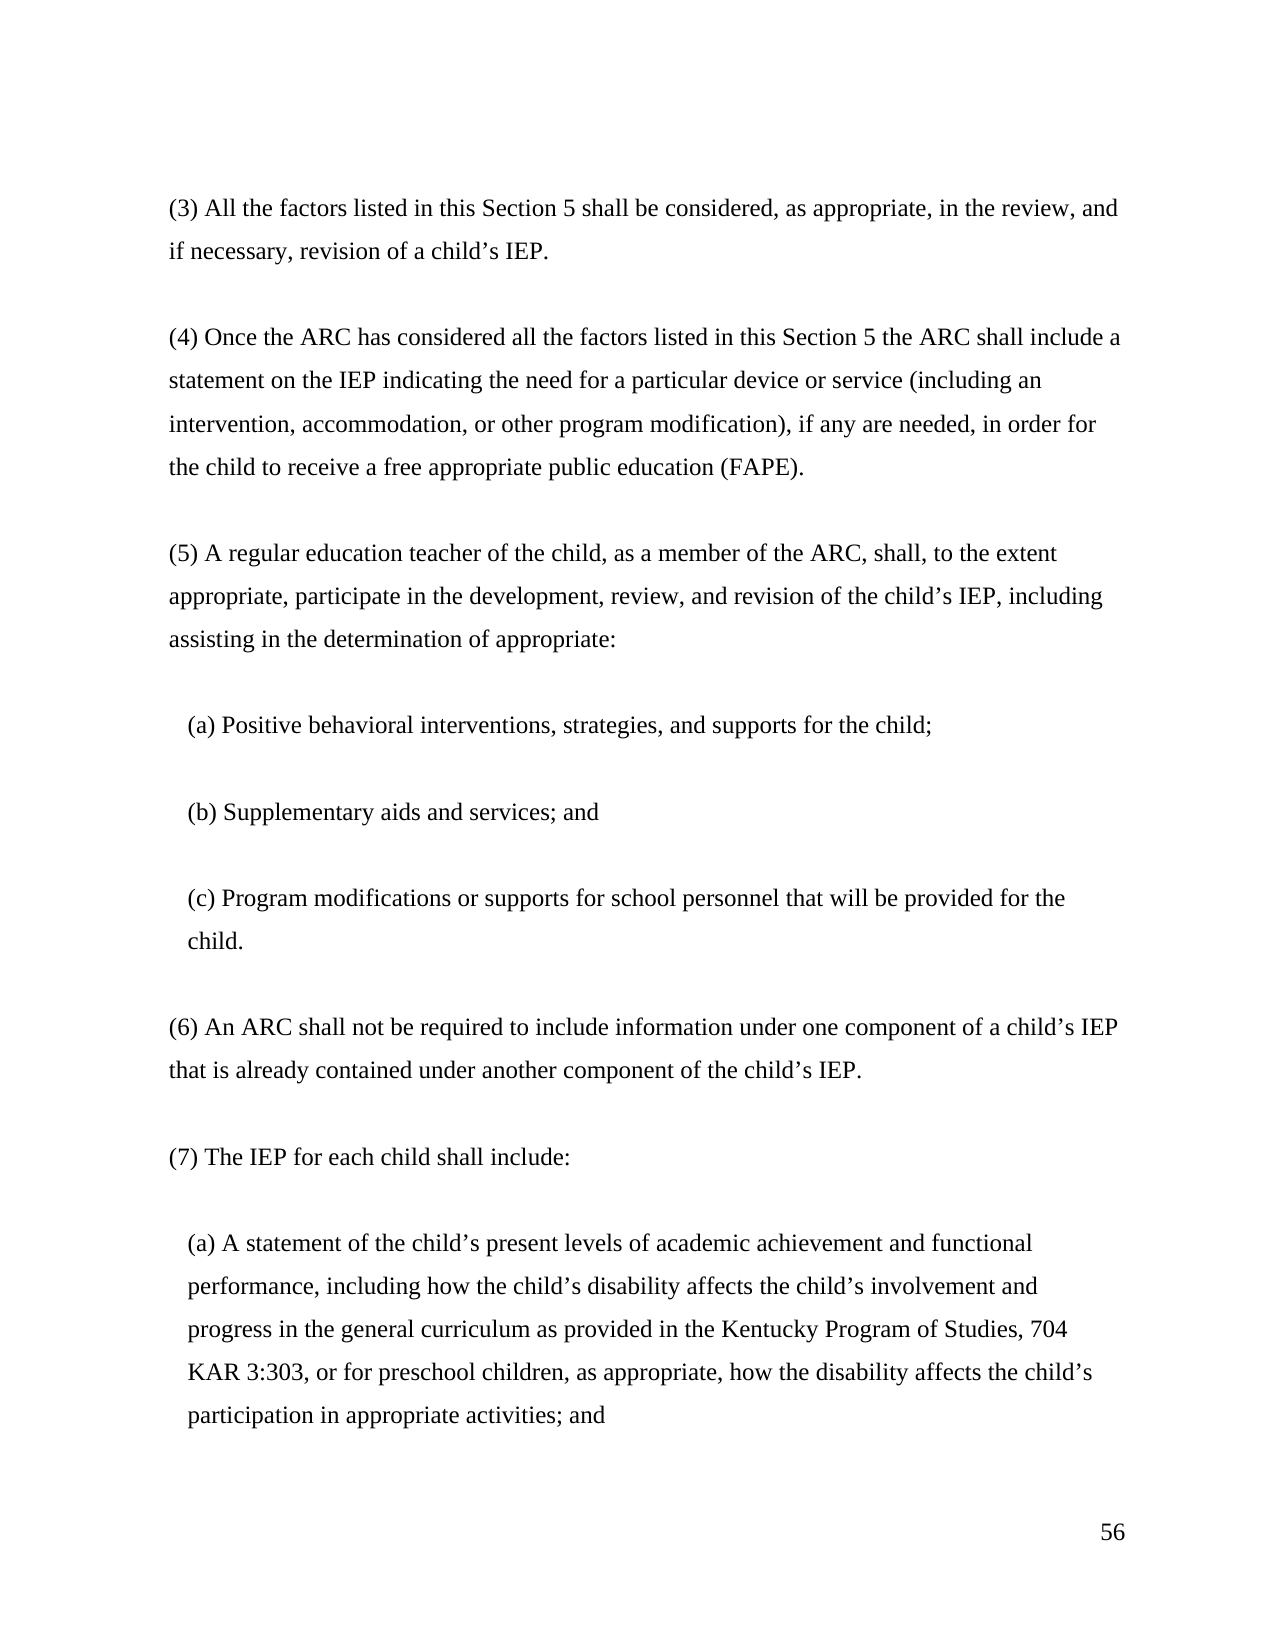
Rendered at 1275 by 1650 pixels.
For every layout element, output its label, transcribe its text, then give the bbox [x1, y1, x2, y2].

text (b) Supplementary aids and services; and [187, 797, 1125, 826]
text (3) All the factors listed in this Section 5 shall be considered, as appropriate, in the review, and if necessary, revision of a child’s IEP. [169, 193, 1125, 265]
text (a) A statement of the child’s present levels of academic achievement and functional performance, including how the child’s disability affects the child’s involvement and progress in the general curriculum as provided in the Kentucky Program of Studies, 704 KAR 3:303, or for preschool children, as appropriate, how the disability affects the child’s participation in appropriate activities; and [187, 1228, 1125, 1429]
text (7) The IEP for each child shall include: [169, 1142, 1125, 1171]
text (a) Positive behavioral interventions, strategies, and supports for the child; [187, 711, 1125, 739]
text (5) A regular education teacher of the child, as a member of the ARC, shall, to the extent appropriate, participate in the development, review, and revision of the child’s IEP, including assisting in the determination of appropriate: [169, 538, 1125, 653]
text (4) Once the ARC has considered all the factors listed in this Section 5 the ARC shall include a statement on the IEP indicating the need for a particular device or service (including an intervention, accommodation, or other program modification), if any are needed, in order for the child to receive a free appropriate public education (FAPE). [169, 322, 1125, 481]
text (c) Program modifications or supports for school personnel that will be provided for the child. [187, 883, 1125, 955]
text (6) An ARC shall not be required to include information under one component of a child’s IEP that is already contained under another component of the child’s IEP. [169, 1012, 1125, 1084]
